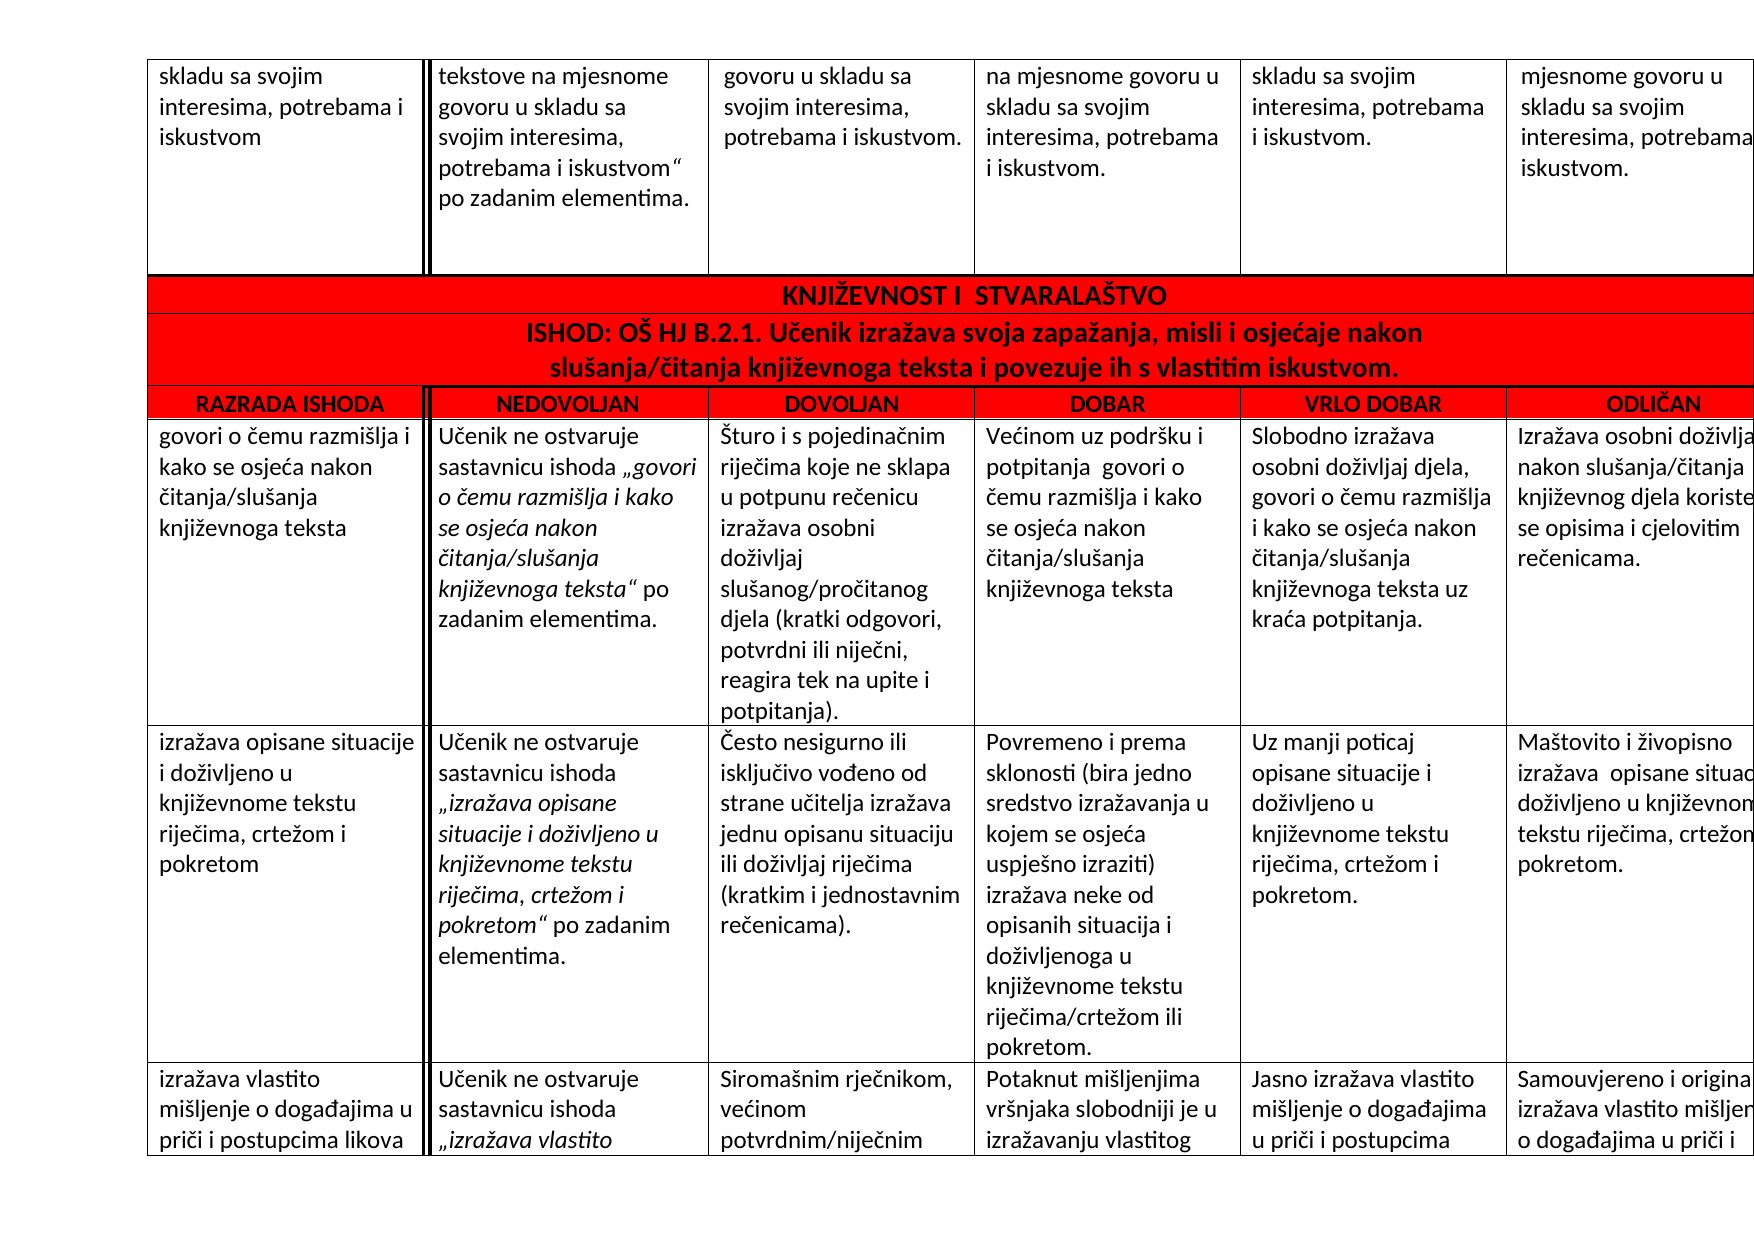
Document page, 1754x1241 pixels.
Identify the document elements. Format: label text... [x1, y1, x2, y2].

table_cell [975, 60, 1240, 304]
table_cell KNJIŽEVNOST I STVARALAŠTVO [148, 308, 1753, 343]
table_cell Uz manji poticaj opisane situacije i doživljeno u književnome tekstu riječima, crtežom i pokretom. [1241, 757, 1506, 1093]
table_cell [709, 60, 974, 304]
table_cell govori o čemu razmišlja i kako se osjeća nakon čitanja/slušanja književnoga teksta [148, 451, 422, 756]
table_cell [432, 1094, 708, 1155]
table_cell DOBAR [975, 419, 1240, 449]
table_cell Maštovito i živopisno izražava opisane situacije i doživljeno u književnome tekstu riječima, crtežom i pokretom. [1507, 757, 1753, 1093]
table_cell Povremeno i prema sklonosti (bira jedno sredstvo izražavanja u kojem se osjeća uspješno izraziti) izražava neke od opisanih situacija i doživljenoga u književnome tekstu riječima/crtežom ili pokretom. [975, 757, 1240, 1093]
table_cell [1507, 1094, 1753, 1155]
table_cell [148, 60, 422, 304]
table_cell RAZRADA ISHODA [148, 416, 422, 449]
table_cell ODLIČAN [1507, 419, 1753, 449]
table_cell NEDOVOLJAN [432, 419, 708, 449]
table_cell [148, 1094, 422, 1155]
table_cell Učenik ne ostvaruje sastavnicu ishoda „govori o čemu razmišlja i kako se osjeća nakon čitanja/slušanja književnoga teksta“ po zadanim elementima. [432, 451, 708, 756]
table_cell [1241, 60, 1506, 304]
table_cell izražava opisane situacije i doživljeno u književnome tekstu riječima, crtežom i pokretom [148, 757, 422, 1093]
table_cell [432, 60, 708, 304]
table_cell Često nesigurno ili isključivo vođeno od strane učitelja izražava jednu opisanu situaciju ili doživljaj riječima (kratkim i jednostavnim rečenicama). [709, 757, 974, 1093]
table_cell Slobodno izražava osobni doživljaj djela, govori o čemu razmišlja i kako se osjeća nakon čitanja/slušanja književnoga teksta uz kraća potpitanja. [1241, 451, 1506, 756]
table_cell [709, 1094, 974, 1155]
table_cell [1241, 1094, 1506, 1155]
table_cell ISHOD: OŠ HJ B.2.1. Učenik izražava svoja zapažanja, misli i osjećaje nakon slušanja/čitanja književnoga teksta i povezuje ih s vlastitim iskustvom. [148, 344, 1753, 415]
table_cell Većinom uz podršku i potpitanja govori o čemu razmišlja i kako se osjeća nakon čitanja/slušanja književnoga teksta [975, 451, 1240, 756]
table_cell DOVOLJAN [709, 419, 974, 449]
table_cell Učenik ne ostvaruje sastavnicu ishoda „izražava opisane situacije i doživljeno u književnome tekstu riječima, crtežom i pokretom“ po zadanim elementima. [432, 757, 708, 1093]
table_cell VRLO DOBAR [1241, 419, 1506, 449]
table_cell Izražava osobni doživljaj nakon slušanja/čitanja književnog djela koristeći se opisima i cjelovitim rečenicama. [1507, 451, 1753, 756]
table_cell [975, 1094, 1240, 1155]
table_cell Šturo i s pojedinačnim riječima koje ne sklapa u potpunu rečenicu izražava osobni doživljaj slušanog/pročitanog djela (kratki odgovori, potvrdni ili niječni, reagira tek na upite i potpitanja). [709, 451, 974, 756]
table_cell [1507, 60, 1753, 304]
